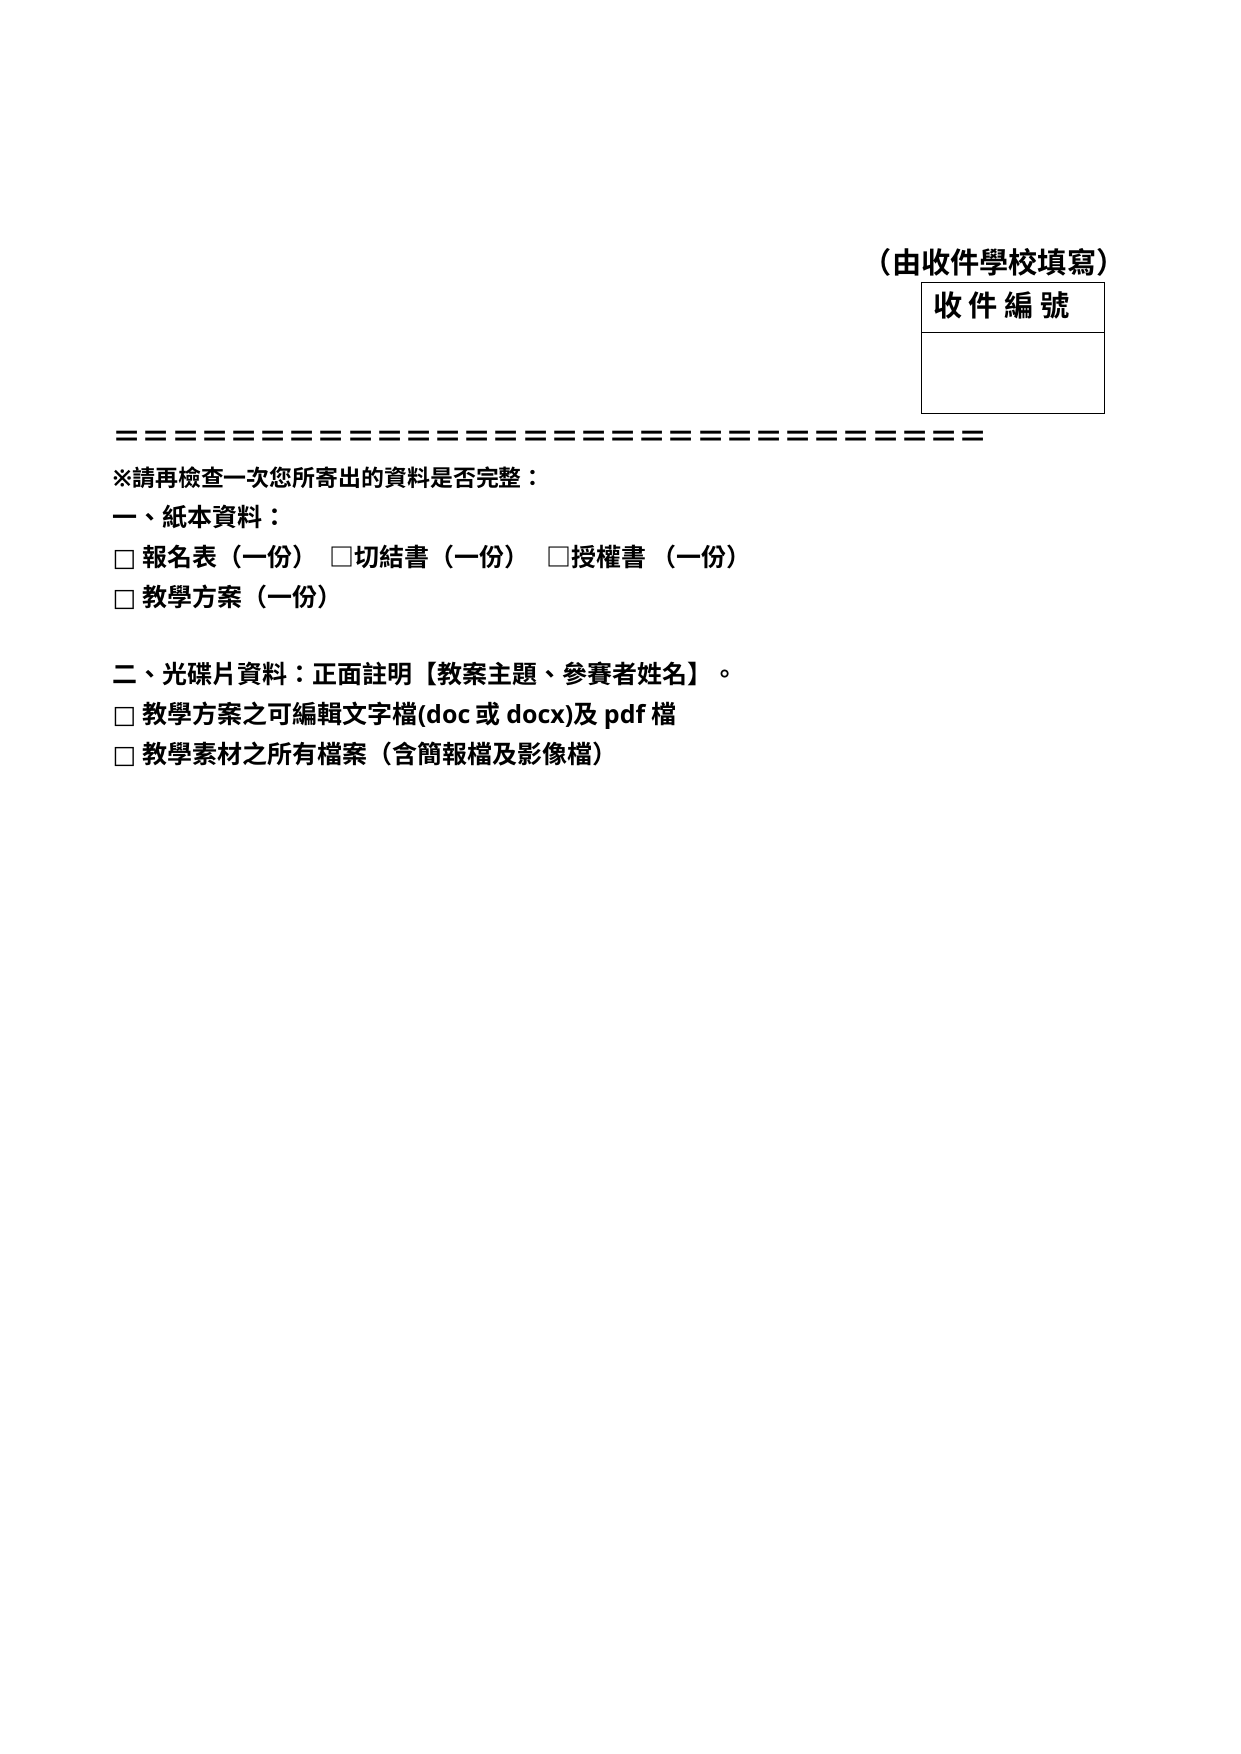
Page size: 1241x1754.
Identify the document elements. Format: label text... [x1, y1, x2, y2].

text ※請再檢查一次您所寄出的資料是否完整： [112, 460, 1128, 493]
text 一、紙本資料： [112, 497, 1128, 533]
text □ 教學素材之所有檔案（含簡報檔及影像檔） [112, 735, 1128, 771]
text （由收件學校填寫） [863, 239, 1161, 282]
text 二、光碟片資料：正面註明【教案主題、參賽者姓名】。 [112, 655, 1128, 691]
table_cell [922, 333, 1104, 413]
text □ 教學方案之可編輯文字檔(doc或 docx)及 pdf 檔 [112, 695, 1128, 731]
text □ 報名表（一份） □切結書（一份） □授權書 （一份） [112, 537, 1128, 573]
text □ 教學方案（一份） [112, 577, 1128, 613]
table_header 收 件 編 號 [922, 283, 1104, 332]
text ＝＝＝＝＝＝＝＝＝＝＝＝＝＝＝＝＝＝＝＝＝＝＝＝＝＝＝＝＝＝ [112, 414, 1128, 456]
